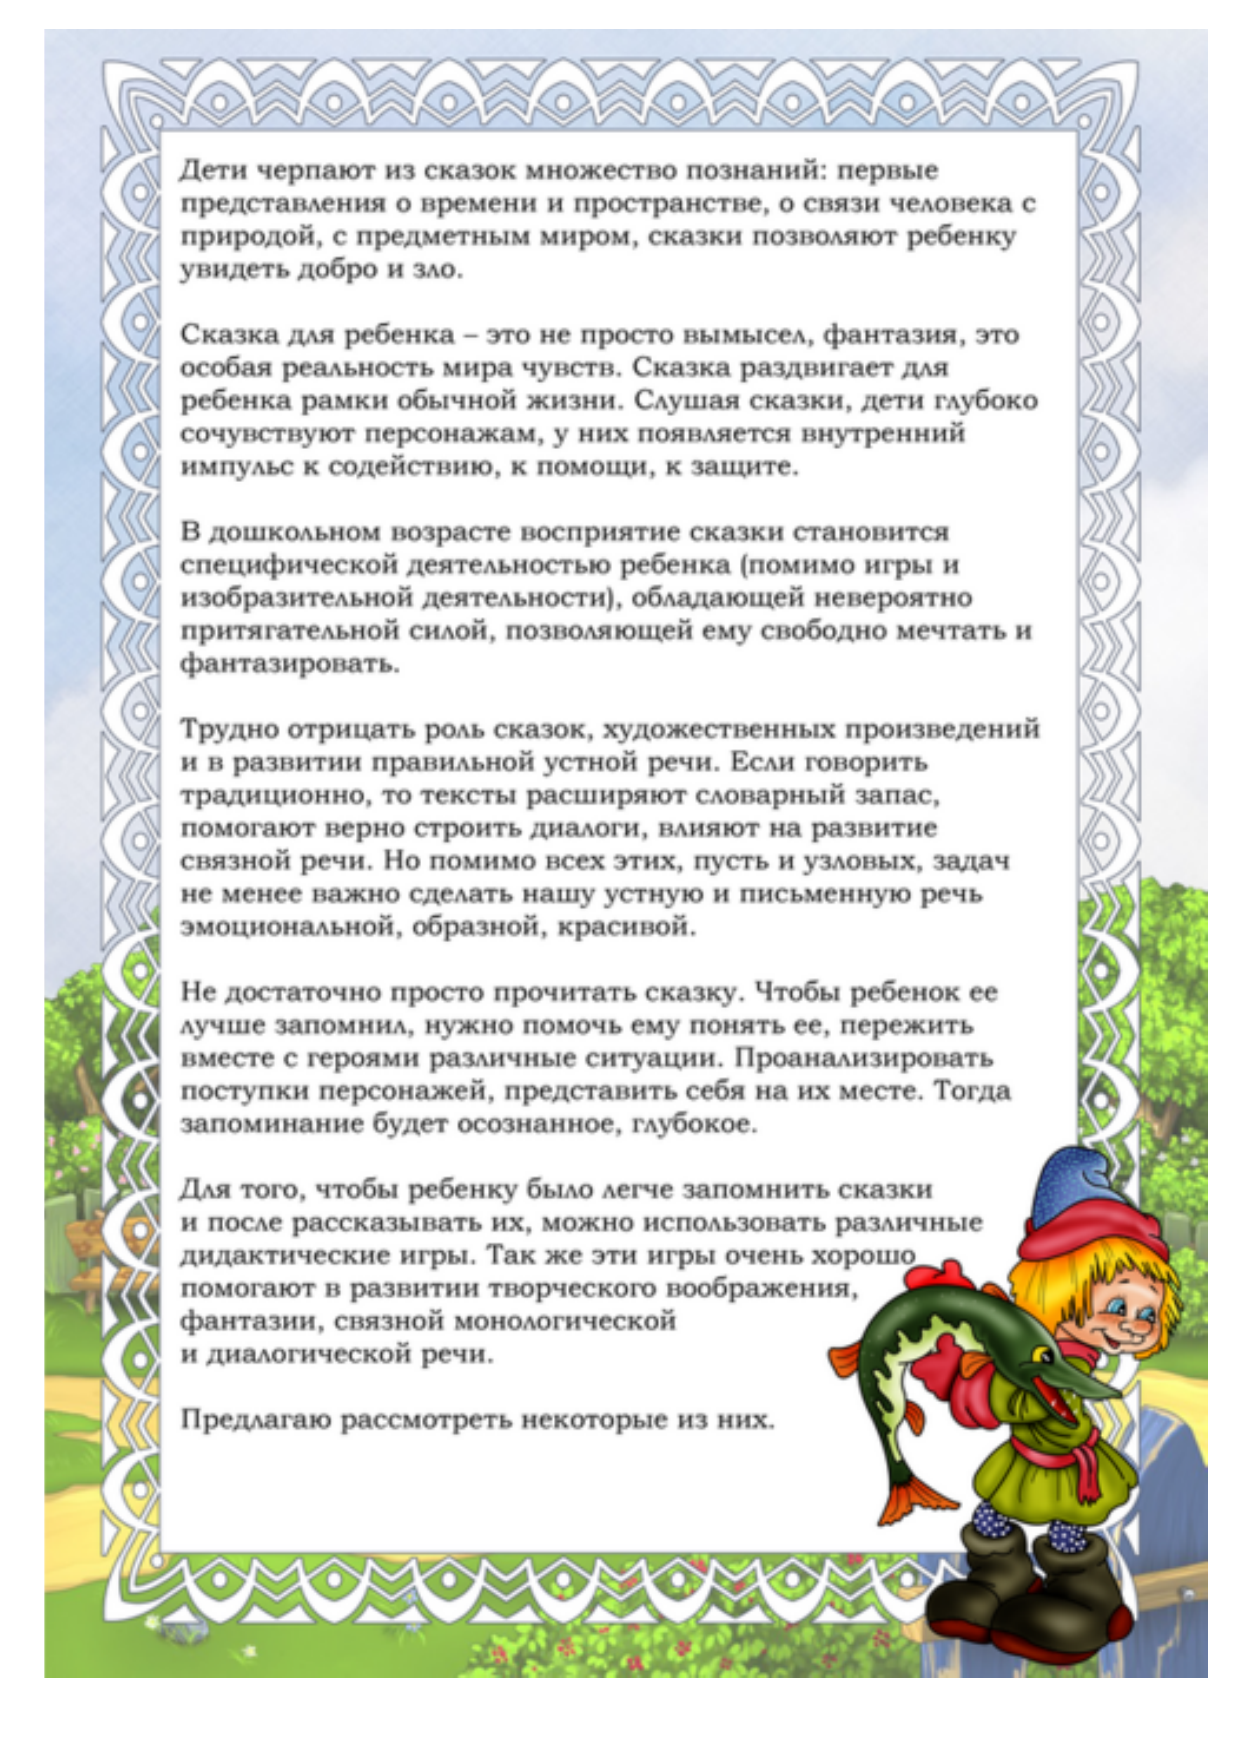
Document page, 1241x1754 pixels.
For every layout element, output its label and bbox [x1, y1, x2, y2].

picture [44, 29, 1208, 1678]
